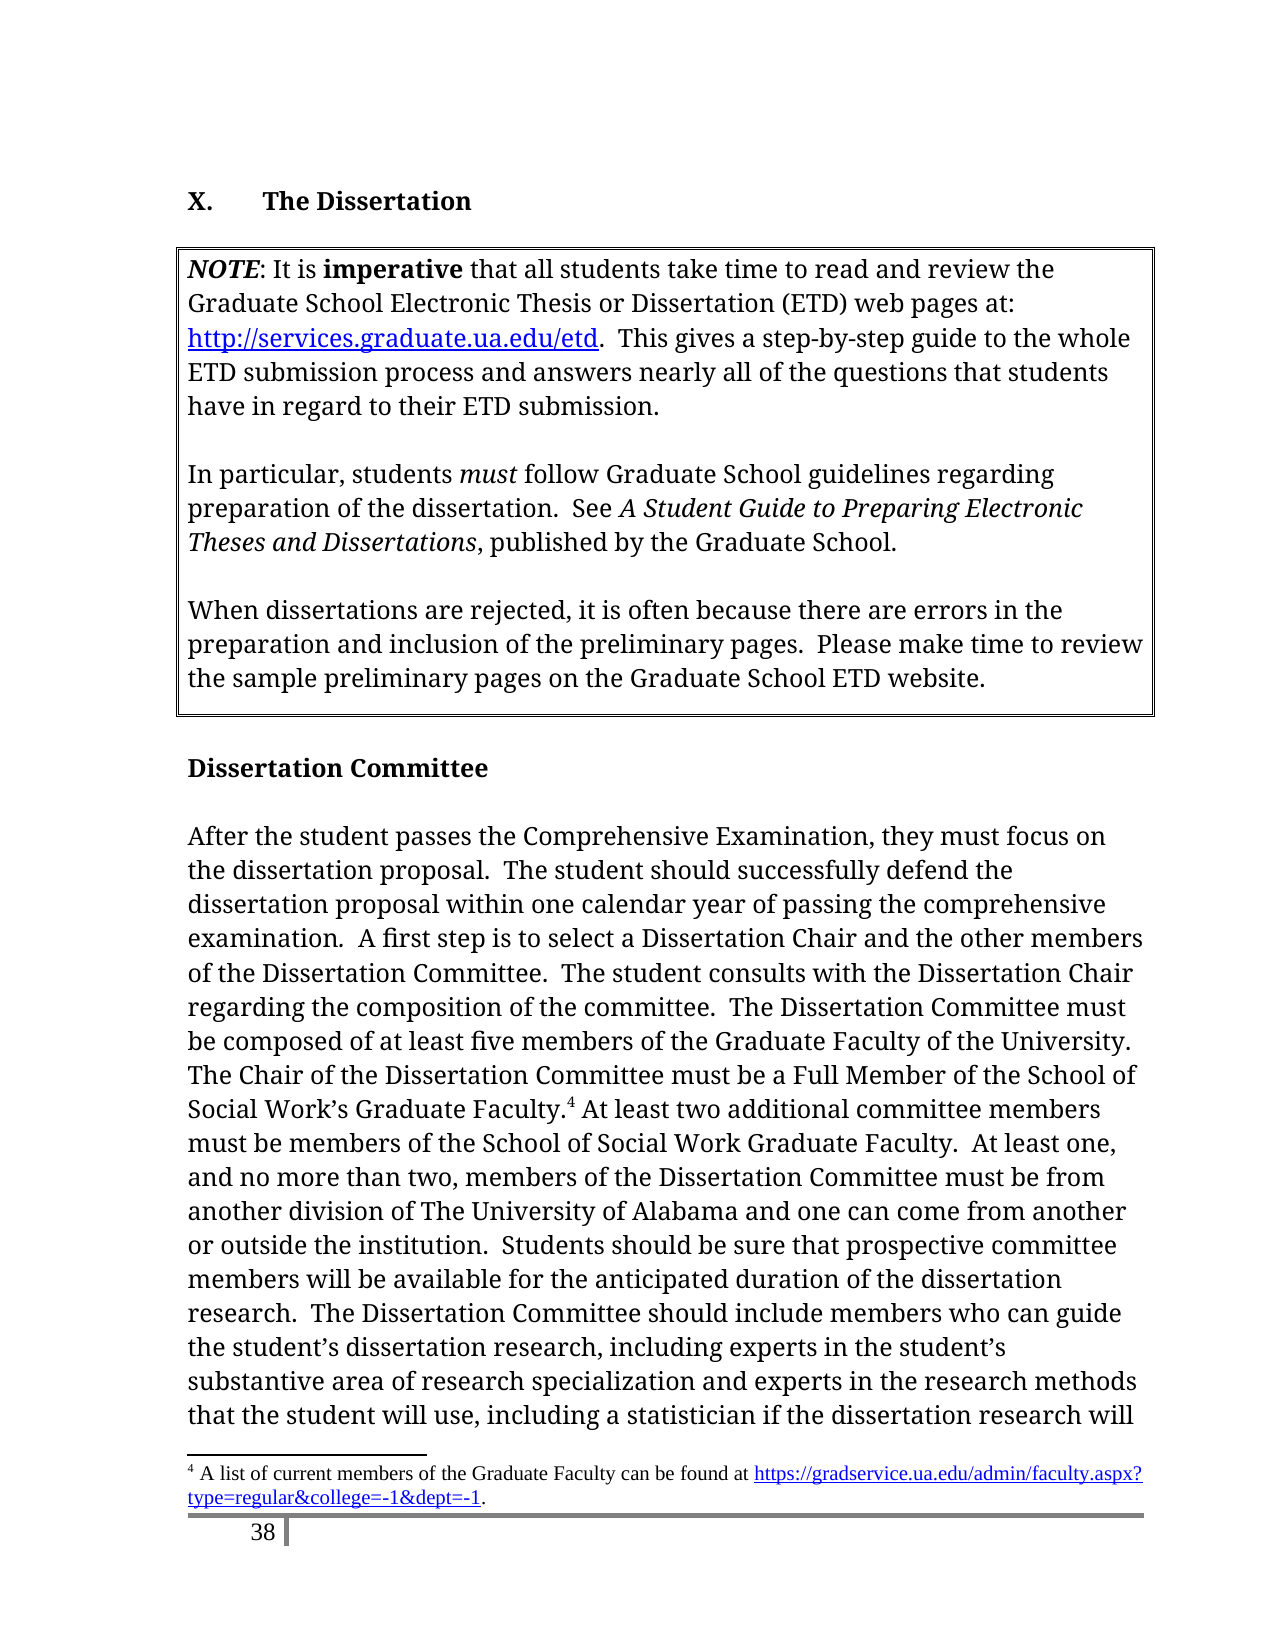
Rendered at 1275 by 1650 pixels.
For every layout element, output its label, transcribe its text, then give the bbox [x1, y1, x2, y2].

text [187, 819, 1144, 1432]
subtitle X. The Dissertation [187, 184, 1144, 218]
subtitle Dissertation Committee [187, 751, 1144, 785]
text When dissertations are rejected, it is often because there are errors in the preparation and inclusion of the preliminary pages. Please make time to review the sample preliminary pages on the Graduate School ETD website. [179, 587, 1152, 714]
text In particular, students must follow Graduate School guidelines regarding preparation of the dissertation. See A Student Guide to Preparing Electronic Theses and Dissertations, published by the Graduate School. [187, 456, 1144, 559]
text NOTE: It is imperative that all students take time to read and review the Graduate School Electronic Thesis or Dissertation (ETD) web pages at: http://services.graduate.ua.edu/etd. This gives a step-by-step guide to the whole ETD submission process and answers nearly all of the questions that students have in regard to their ETD submission. [179, 250, 1152, 422]
